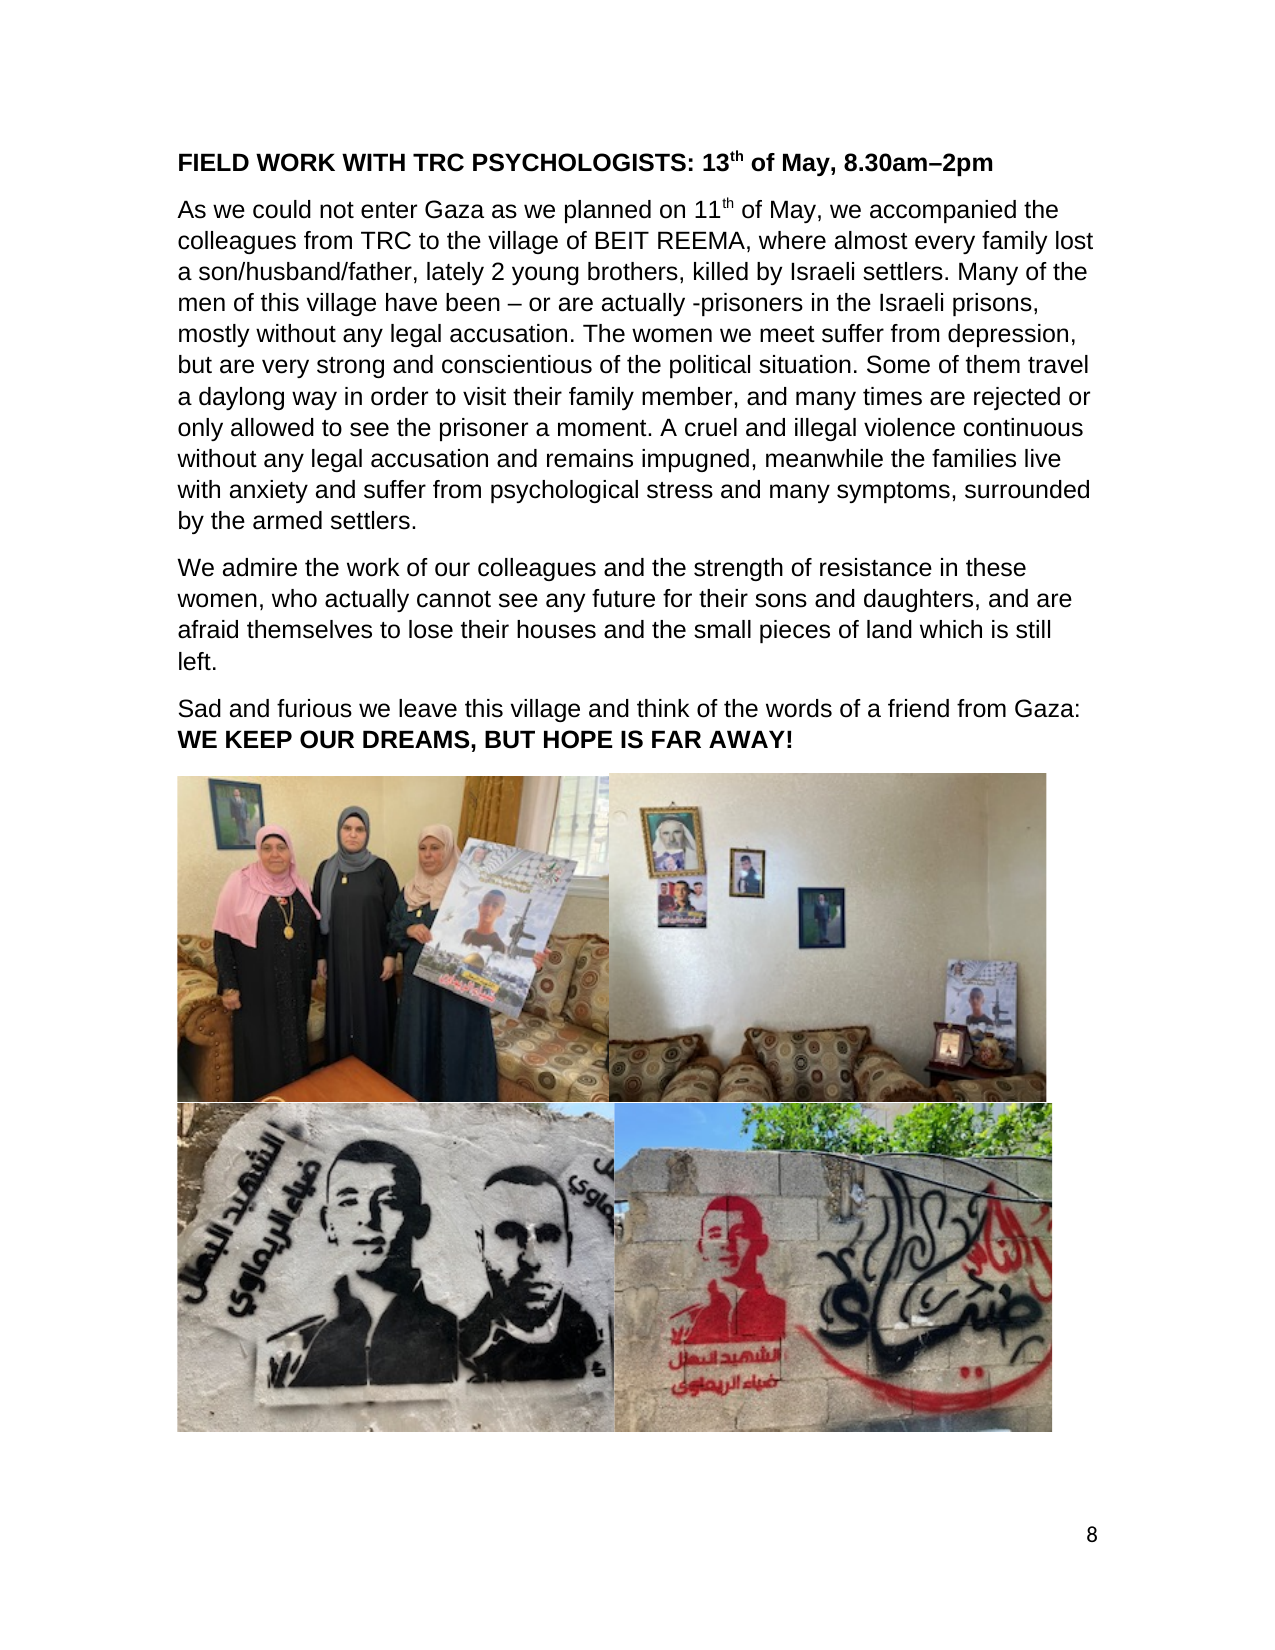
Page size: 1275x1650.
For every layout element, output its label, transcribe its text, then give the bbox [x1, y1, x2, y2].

text Sad and furious we leave this village and think of the words of a friend from Gaza: WE KEEP OUR DREAMS, BUT HOPE IS FAR AWAY! [177, 694, 1098, 754]
picture [177, 1103, 1053, 1432]
picture [177, 773, 1047, 1102]
text FIELD WORK WITH TRC PSYCHOLOGISTS: 13th of May, 8.30am–2pm [177, 148, 1098, 176]
text We admire the work of our colleagues and the strength of resistance in these women, who actually cannot see any future for their sons and daughters, and are afraid themselves to lose their houses and the small pieces of land which is still left. [177, 553, 1098, 675]
text As we could not enter Gaza as we planned on 11th of May, we accompanied the colleagues from TRC to the village of BEIT REEMA, where almost every family lost a son/husband/father, lately 2 young brothers, killed by Israeli settlers. Many of the men of this village have been – or are actually -prisoners in the Israeli prisons, mostly without any legal accusation. The women we meet suffer from depression, but are very strong and conscientious of the political situation. Some of them travel a daylong way in order to visit their family member, and many times are rejected or only allowed to see the prisoner a moment. A cruel and illegal violence continuous without any legal accusation and remains impugned, meanwhile the families live with anxiety and suffer from psychological stress and many symptoms, surrounded by the armed settlers. [177, 195, 1098, 534]
